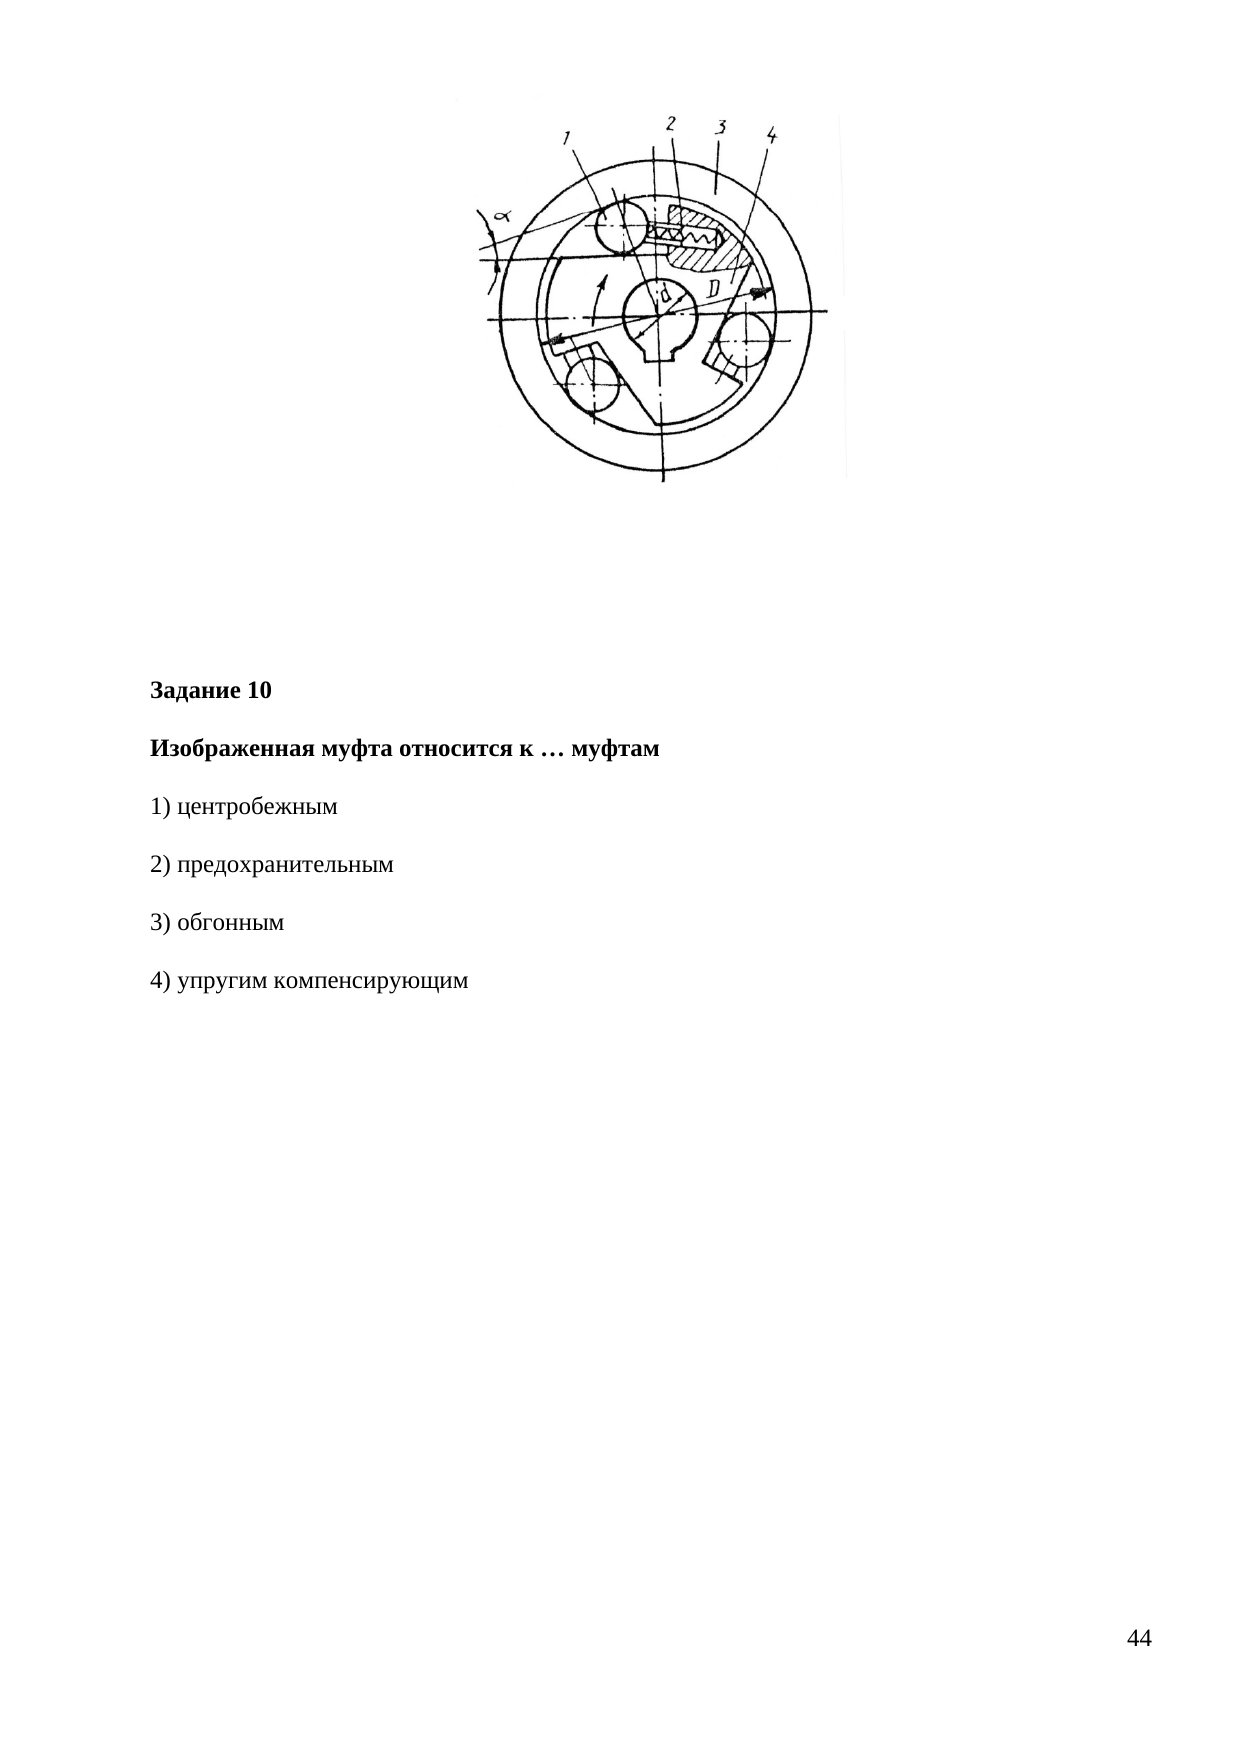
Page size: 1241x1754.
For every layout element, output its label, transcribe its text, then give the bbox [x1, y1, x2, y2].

text 3) обгонным [150, 907, 1152, 936]
picture [427, 88, 875, 508]
text 4) упругим компенсирующим [150, 965, 1152, 993]
text 1) центробежным [150, 791, 1152, 820]
text Задание 10 [150, 675, 1152, 704]
text 2) предохранительным [150, 849, 1152, 878]
text Изображенная муфта относится к … муфтам [150, 733, 1152, 762]
